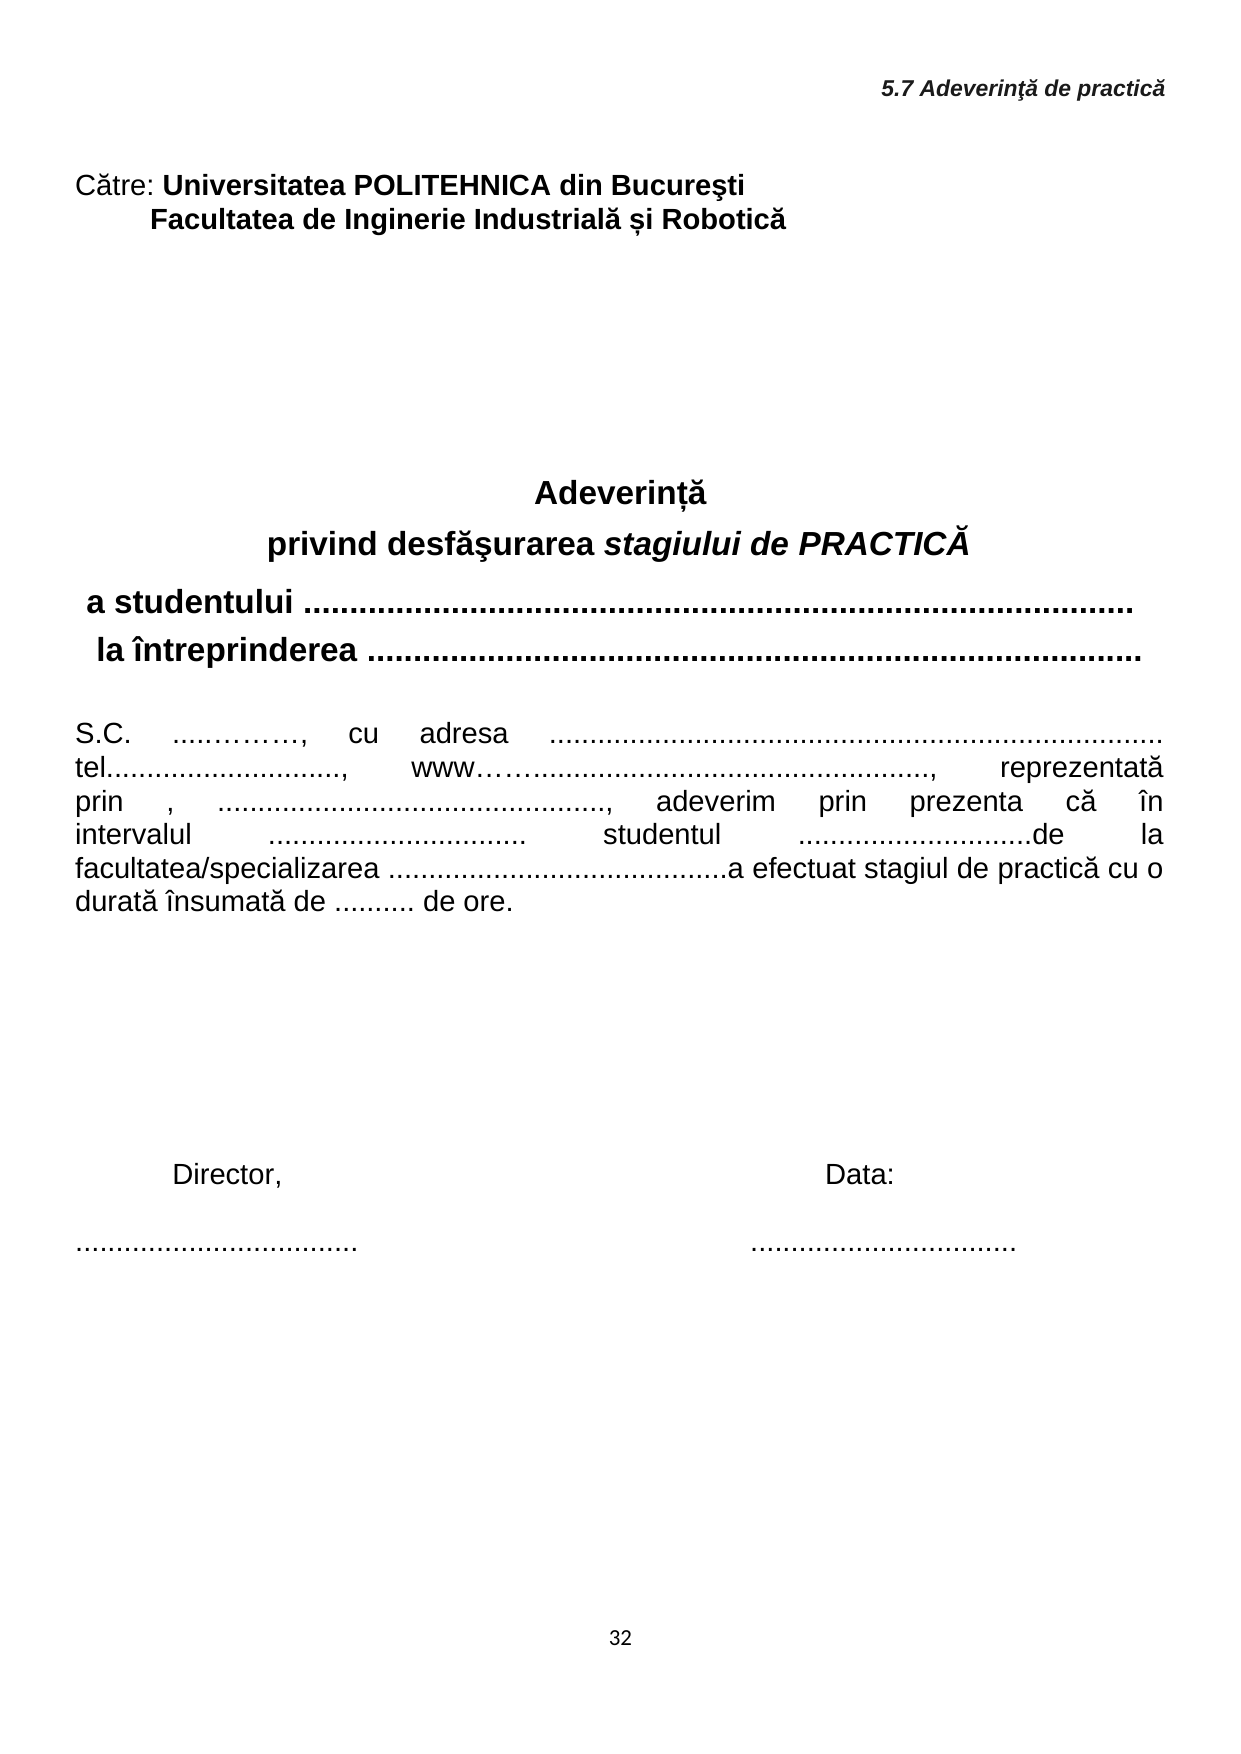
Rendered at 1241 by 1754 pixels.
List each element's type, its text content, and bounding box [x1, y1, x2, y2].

text Director, Data: [75, 1157, 1165, 1190]
text S.C. .....………, cu adresa ............................................................................ tel............................., www……................................................., reprezentată prin , ................................................, adeverim prin prezenta că în intervalul ................................ studentul .............................de la facultatea/specializarea ..........................................a efectuat stagiul de practică cu o durată însumată de .......... de ore. [75, 717, 1165, 918]
text Către: Universitatea POLITEHNICA din Bucureşti [75, 168, 1165, 202]
subtitle 5.7 Adeverinţă de practică [75, 75, 1165, 101]
text Facultatea de Inginerie Industrială și Robotică [75, 202, 1165, 236]
text a studentului .......................................................................................... la întreprinderea .................................................................................... [75, 575, 1165, 671]
text Adeverință [75, 473, 1165, 511]
text privind desfăşurarea stagiului de practicĂ [75, 524, 1165, 562]
text ................................... ................................. [75, 1224, 1165, 1257]
